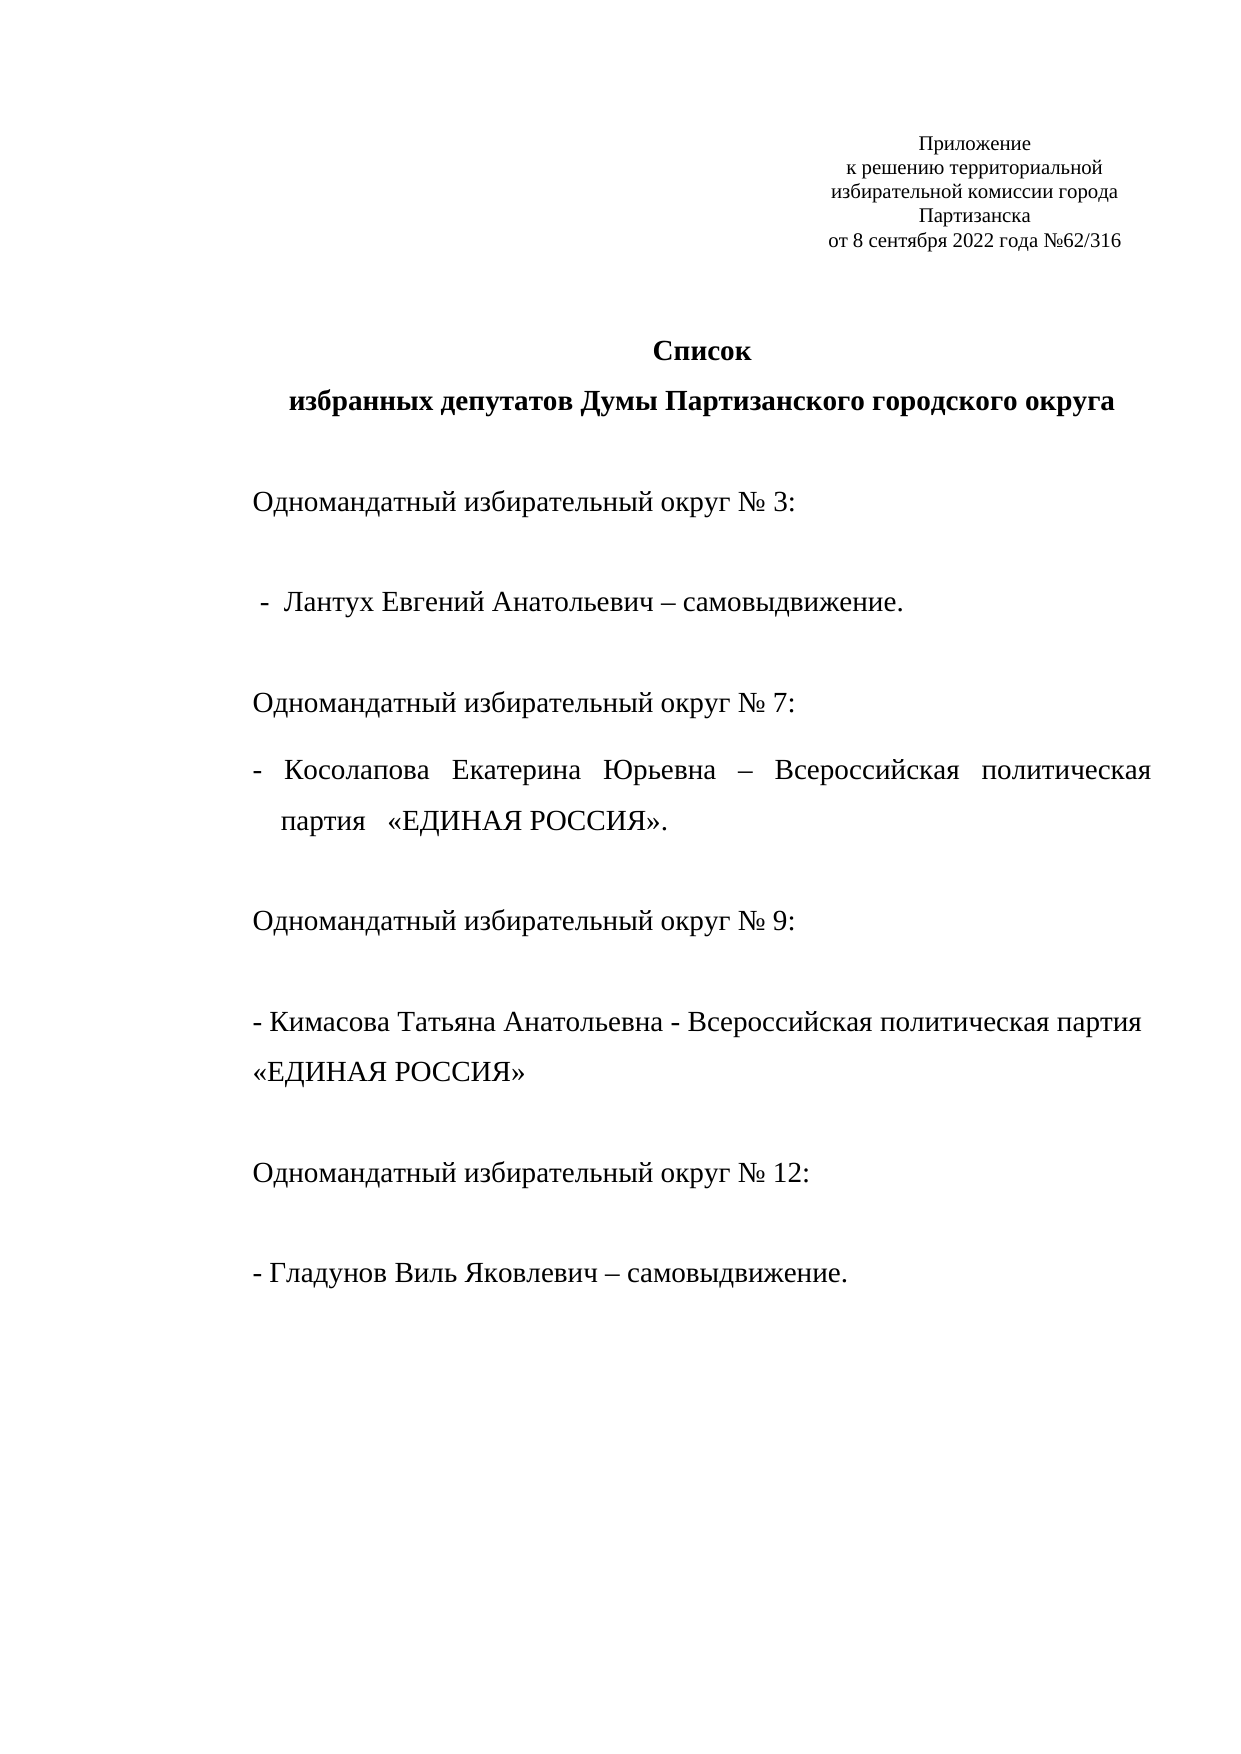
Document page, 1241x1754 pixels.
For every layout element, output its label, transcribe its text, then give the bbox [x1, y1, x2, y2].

text от 8 сентября 2022 года №62/316 [797, 227, 1152, 252]
text Одномандатный избирательный округ № 9: [177, 903, 1152, 937]
text - Косолапова Екатерина Юрьевна – Всероссийская политическая партия «ЕДИНАЯ РОССИЯ». [252, 752, 1152, 836]
text - Гладунов Виль Яковлевич – самовыдвижение. [177, 1255, 1152, 1289]
text Одномандатный избирательный округ № 3: [177, 484, 1152, 517]
text «ЕДИНАЯ РОССИЯ» [177, 1054, 1152, 1088]
text избранных депутатов Думы Партизанского городского округа [177, 383, 1152, 417]
text Приложение [797, 131, 1152, 155]
text к решению территориальной избирательной комиссии города Партизанска [797, 155, 1152, 227]
text Список [177, 333, 1152, 367]
text Одномандатный избирательный округ № 12: [177, 1155, 1152, 1188]
text Одномандатный избирательный округ № 7: [177, 685, 1152, 719]
text - Кимасова Татьяна Анатольевна - Всероссийская политическая партия [177, 1004, 1152, 1037]
text - Лантух Евгений Анатольевич – самовыдвижение. [177, 584, 1152, 618]
